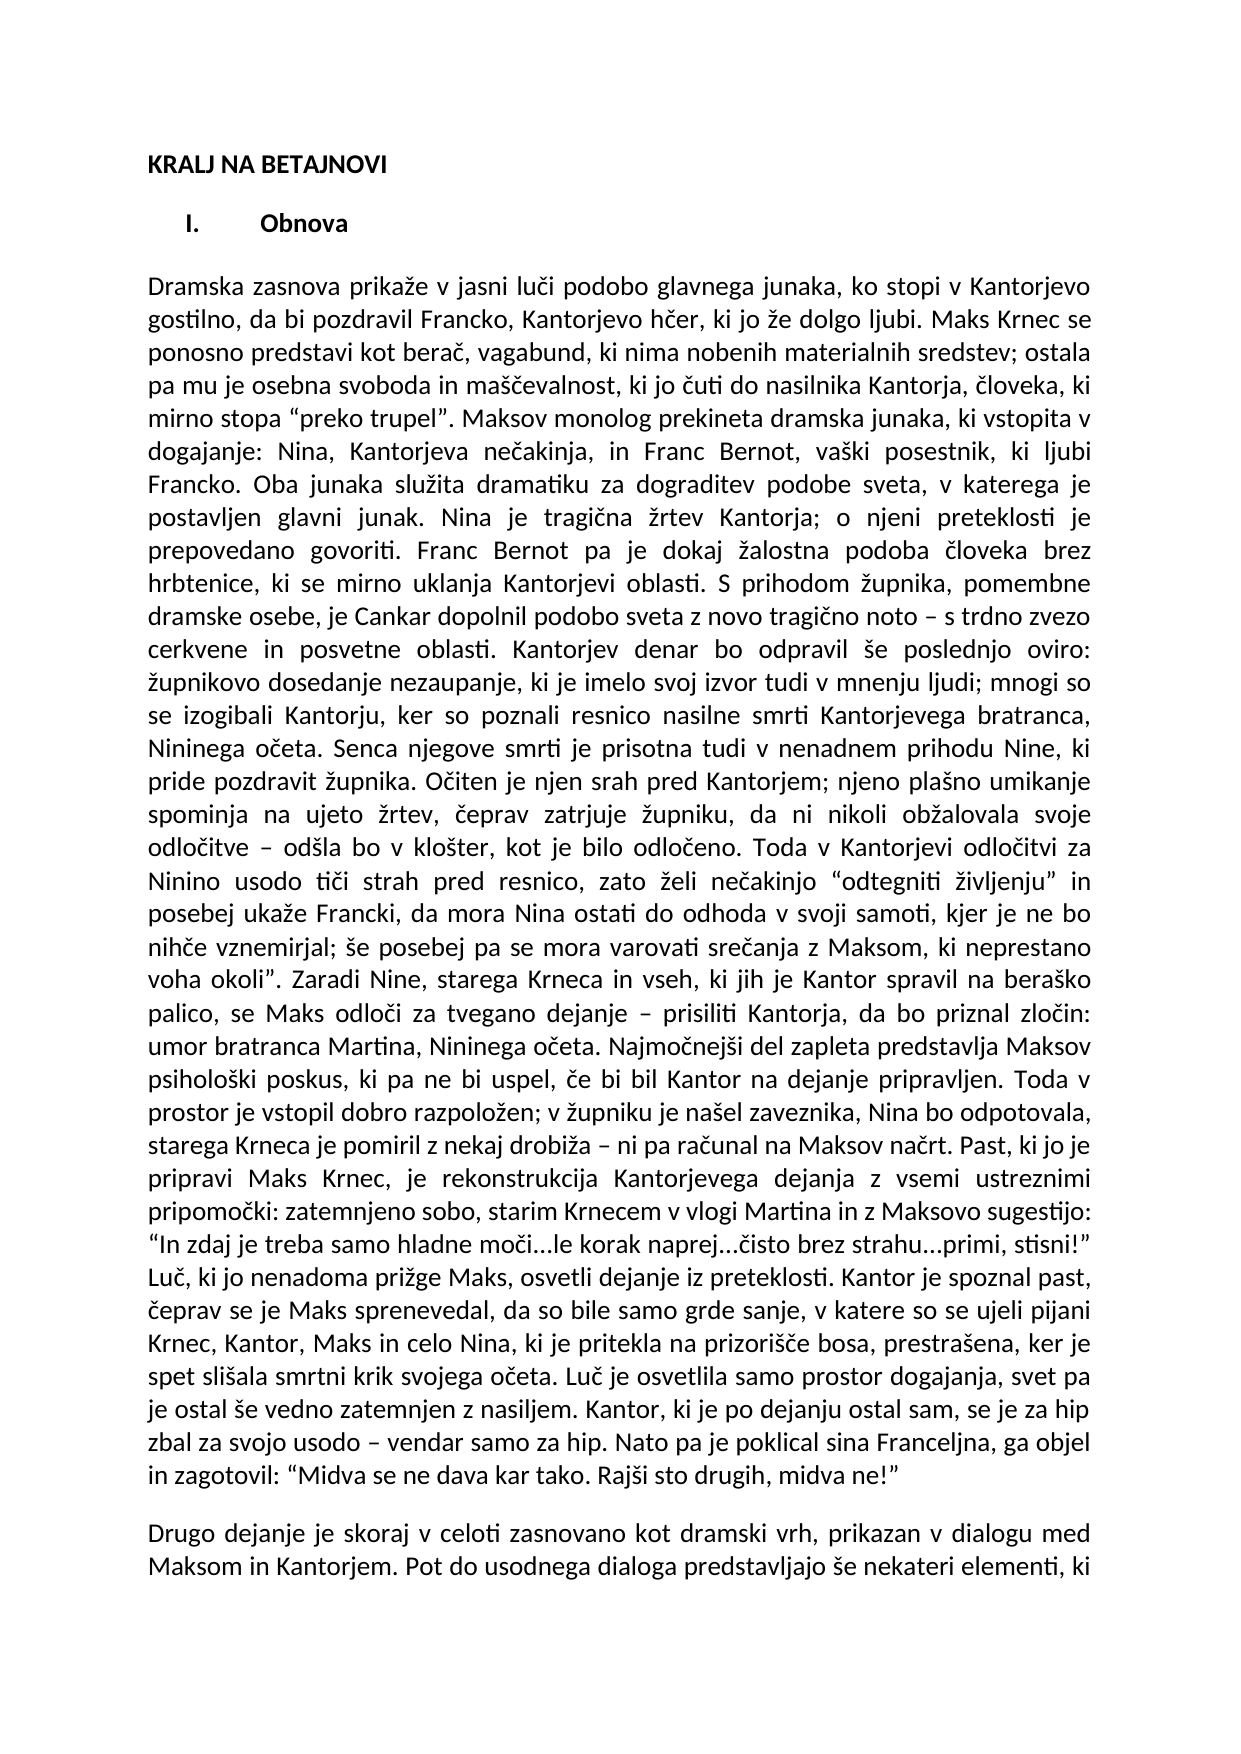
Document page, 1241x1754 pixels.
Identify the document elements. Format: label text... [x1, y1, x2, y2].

text Dramska zasnova prikaže v jasni luči podobo glavnega junaka, ko stopi v Kantorjevo gostilno, da bi pozdravil Francko, Kantorjevo hčer, ki jo že dolgo ljubi. Maks Krnec se ponosno predstavi kot berač, vagabund, ki nima nobenih materialnih sredstev; ostala pa mu je osebna svoboda in maščevalnost, ki jo čuti do nasilnika Kantorja, človeka, ki mirno stopa “preko trupel”. Maksov monolog prekineta dramska junaka, ki vstopita v dogajanje: Nina, Kantorjeva nečakinja, in Franc Bernot, vaški posestnik, ki ljubi Francko. Oba junaka služita dramatiku za dograditev podobe sveta, v katerega je postavljen glavni junak. Nina je tragična žrtev Kantorja; o njeni preteklosti je prepovedano govoriti. Franc Bernot pa je dokaj žalostna podoba človeka brez hrbtenice, ki se mirno uklanja Kantorjevi oblasti. S prihodom župnika, pomembne dramske osebe, je Cankar dopolnil podobo sveta z novo tragično noto – s trdno zvezo cerkvene in posvetne oblasti. Kantorjev denar bo odpravil še poslednjo oviro: župnikovo dosedanje nezaupanje, ki je imelo svoj izvor tudi v mnenju ljudi; mnogi so se izogibali Kantorju, ker so poznali resnico nasilne smrti Kantorjevega bratranca, Nininega očeta. Senca njegove smrti je prisotna tudi v nenadnem prihodu Nine, ki pride pozdravit župnika. Očiten je njen srah pred Kantorjem; njeno plašno umikanje spominja na ujeto žrtev, čeprav zatrjuje župniku, da ni nikoli obžalovala svoje odločitve – odšla bo v klošter, kot je bilo odločeno. Toda v Kantorjevi odločitvi za Ninino usodo tiči strah pred resnico, zato želi nečakinjo “odtegniti življenju” in posebej ukaže Francki, da mora Nina ostati do odhoda v svoji samoti, kjer je ne bo nihče vznemirjal; še posebej pa se mora varovati srečanja z Maksom, ki neprestano voha okoli”. Zaradi Nine, starega Krneca in vseh, ki jih je Kantor spravil na beraško palico, se Maks odloči za tvegano dejanje – prisiliti Kantorja, da bo priznal zločin: umor bratranca Martina, Nininega očeta. Najmočnejši del zapleta predstavlja Maksov psihološki poskus, ki pa ne bi uspel, če bi bil Kantor na dejanje pripravljen. Toda v prostor je vstopil dobro razpoložen; v župniku je našel zaveznika, Nina bo odpotovala, starega Krneca je pomiril z nekaj drobiža – ni pa računal na Maksov načrt. Past, ki jo je pripravi Maks Krnec, je rekonstrukcija Kantorjevega dejanja z vsemi ustreznimi pripomočki: zatemnjeno sobo, starim Krnecem v vlogi Martina in z Maksovo sugestijo: “In zdaj je treba samo hladne moči...le korak naprej...čisto brez strahu...primi, stisni!” Luč, ki jo nenadoma prižge Maks, osvetli dejanje iz preteklosti. Kantor je spoznal past, čeprav se je Maks sprenevedal, da so bile samo grde sanje, v katere so se ujeli pijani Krnec, Kantor, Maks in celo Nina, ki je pritekla na prizorišče bosa, prestrašena, ker je spet slišala smrtni krik svojega očeta. Luč je osvetlila samo prostor dogajanja, svet pa je ostal še vedno zatemnjen z nasiljem. Kantor, ki je po dejanju ostal sam, se je za hip zbal za svojo usodo – vendar samo za hip. Nato pa je poklical sina Franceljna, ga objel in zagotovil: “Midva se ne dava kar tako. Rajši sto drugih, midva ne!” [148, 269, 1093, 1491]
text KRALJ NA BETAJNOVI [148, 148, 1093, 181]
list Obnova [185, 206, 1093, 239]
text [148, 1516, 1093, 1582]
